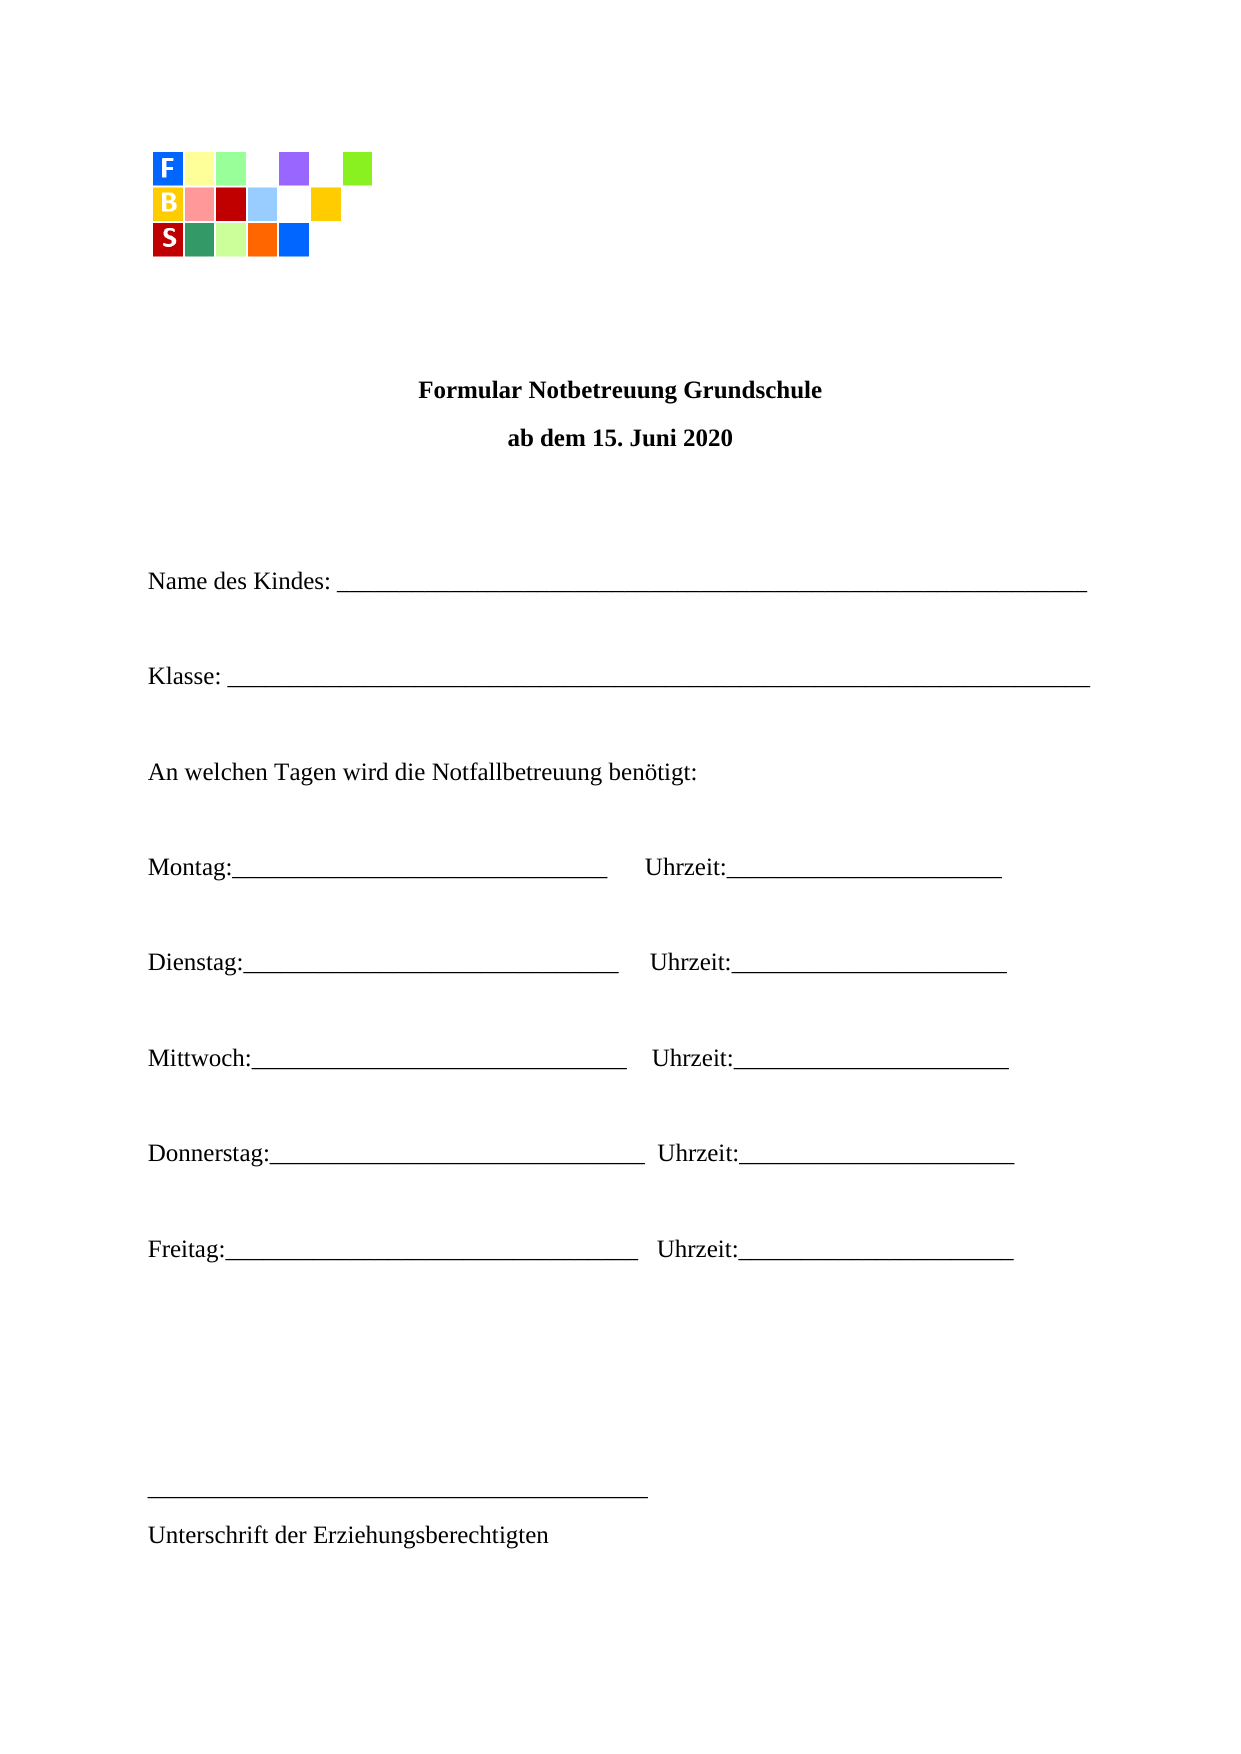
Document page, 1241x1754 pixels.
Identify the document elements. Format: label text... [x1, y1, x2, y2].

text Freitag:_________________________________ Uhrzeit:______________________ [148, 1234, 1093, 1262]
text Montag:______________________________ Uhrzeit:______________________ [148, 852, 1093, 881]
picture [147, 147, 379, 261]
text Unterschrift der Erziehungsberechtigten [148, 1520, 1093, 1549]
text ________________________________________ [148, 1472, 1093, 1501]
text Dienstag:______________________________ Uhrzeit:______________________ [148, 947, 1093, 976]
text Klasse: _____________________________________________________________________ [148, 661, 1093, 690]
text An welchen Tagen wird die Notfallbetreuung benötigt: [148, 757, 1093, 785]
text Name des Kindes: ____________________________________________________________ [148, 566, 1093, 594]
text Formular Notbetreuung Grundschule [148, 375, 1093, 404]
text ab dem 15. Juni 2020 [148, 423, 1093, 451]
text Donnerstag:______________________________ Uhrzeit:______________________ [148, 1138, 1093, 1167]
text Mittwoch:______________________________ Uhrzeit:______________________ [148, 1043, 1093, 1072]
